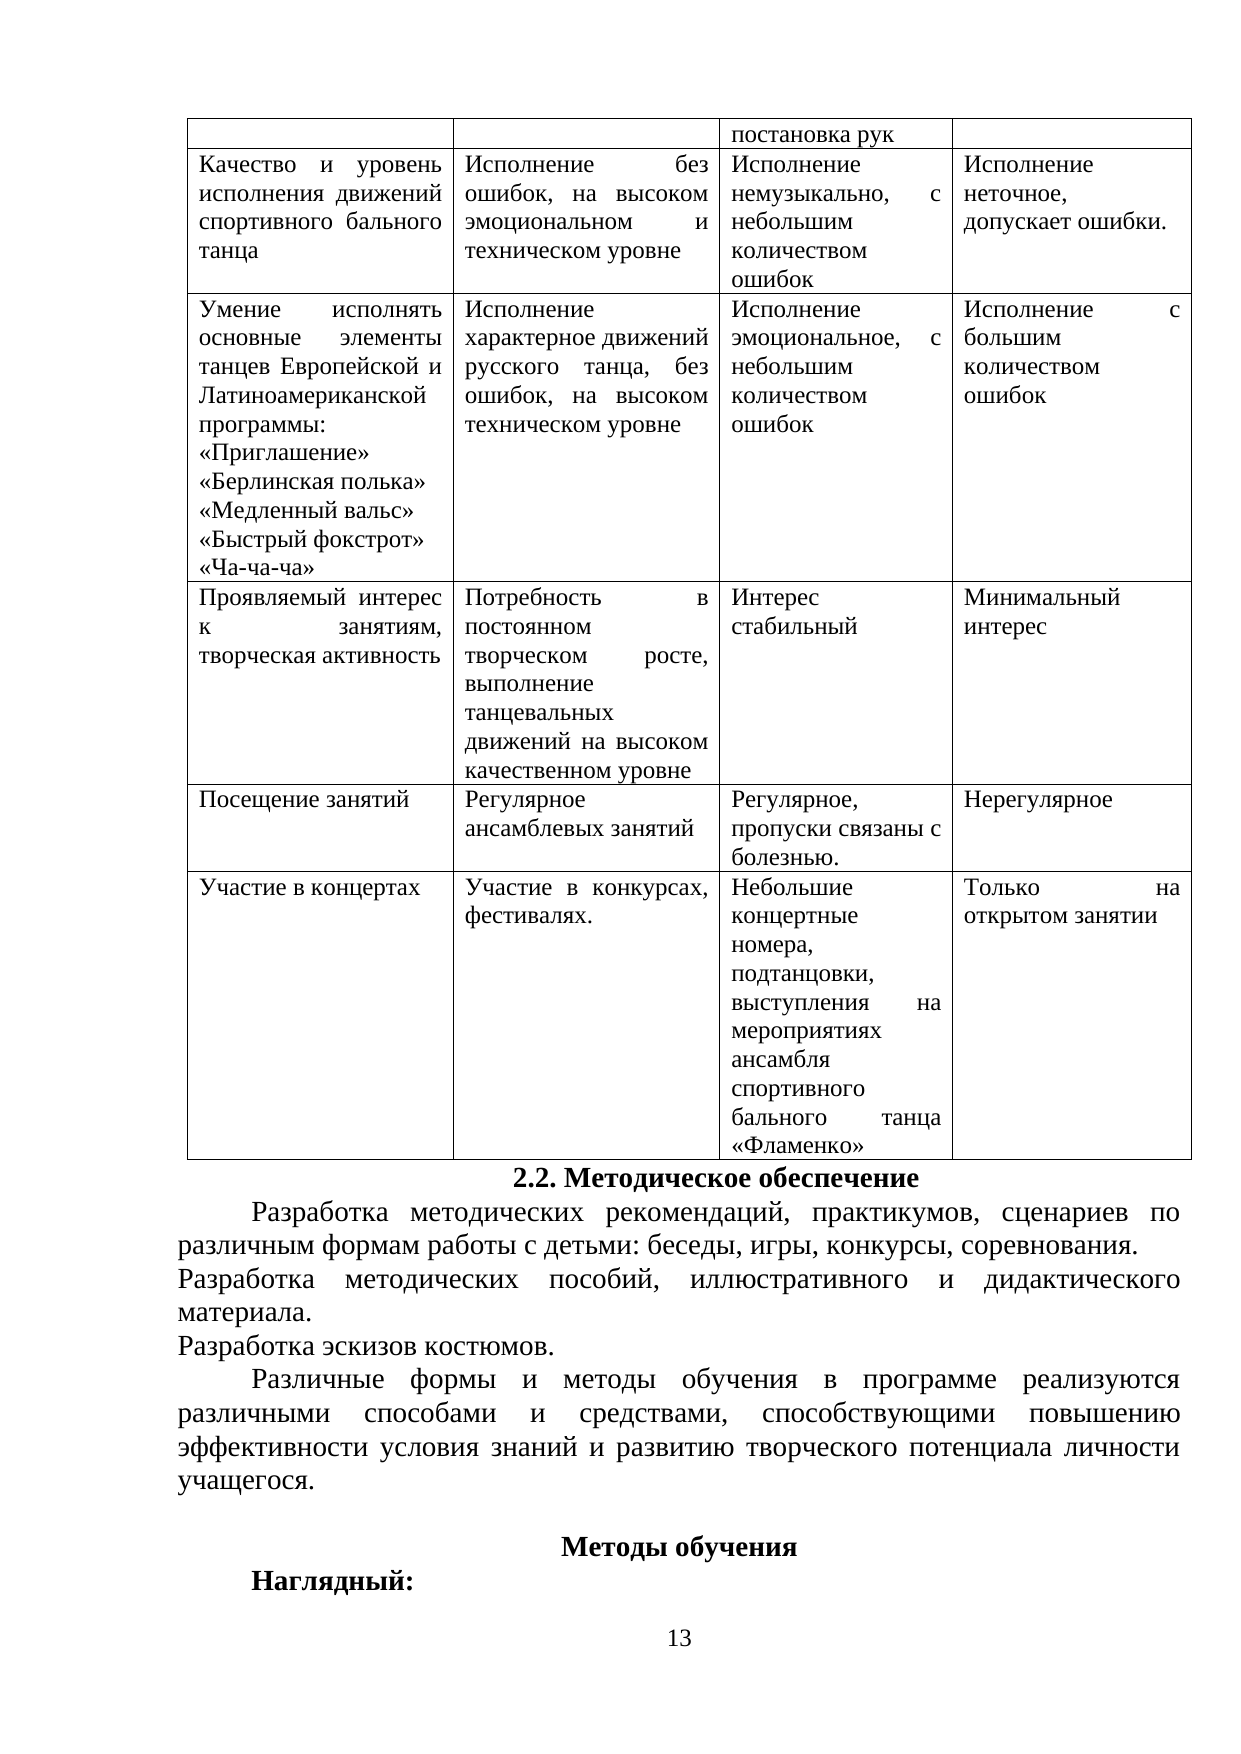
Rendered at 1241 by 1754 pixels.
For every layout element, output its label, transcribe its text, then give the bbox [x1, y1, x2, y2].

table_cell Посещение занятий [188, 785, 453, 871]
table_cell Нерегулярное [953, 785, 1191, 871]
table_cell Исполнение немузыкально, с небольшим количеством ошибок [720, 149, 952, 293]
table_cell Исполнение характерное движений русского танца, без ошибок, на высоком техническом уровне [454, 294, 719, 581]
text Различные формы и методы обучения в программе реализуются различными способами и средствами, способствующими повышению эффективности условия знаний и развитию творческого потенциала личности учащегося. [177, 1362, 1181, 1496]
table_cell Качество и уровень исполнения движений спортивного бального танца [188, 149, 453, 293]
table_cell Только на открытом занятии [953, 872, 1191, 1159]
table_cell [953, 119, 1191, 148]
table_cell Минимальный интерес [953, 582, 1191, 783]
table_cell Небольшие концертные номера, подтанцовки, выступления на мероприятиях ансамбля спортивного бального танца «Фламенко» [720, 872, 952, 1159]
table_cell Умение исполнять основные элементы танцев Европейской и Латиноамериканской программы: «Приглашение» «Берлинская полька» «Медленный вальс» «Быстрый фокстрот» «Ча-ча-ча» [188, 294, 453, 581]
table_cell Регулярное, пропуски связаны с болезнью. [720, 785, 952, 871]
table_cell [188, 119, 453, 148]
text Разработка эскизов костюмов. [177, 1328, 1181, 1362]
table_cell Проявляемый интерес к занятиям, творческая активность [188, 582, 453, 783]
table_cell Потребность в постоянном творческом росте, выполнение танцевальных движений на высоком качественном уровне [454, 582, 719, 783]
table_cell Интерес стабильный [720, 582, 952, 783]
table_cell Исполнение эмоциональное, с небольшим количеством ошибок [720, 294, 952, 581]
table_cell Исполнение неточное, допускает ошибки. [953, 149, 1191, 293]
table_cell Исполнение с большим количеством ошибок [953, 294, 1191, 581]
table_cell Исполнение без ошибок, на высоком эмоциональном и техническом уровне [454, 149, 719, 293]
text Наглядный: [177, 1563, 1181, 1596]
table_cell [720, 119, 952, 148]
table_cell Участие в концертах [188, 872, 453, 1159]
table_cell Регулярное ансамблевых занятий [454, 785, 719, 871]
table_cell Участие в конкурсах, фестивалях. [454, 872, 719, 1159]
text Разработка методических пособий, иллюстративного и дидактического материала. [177, 1261, 1181, 1328]
text Разработка методических рекомендаций, практикумов, сценариев по различным формам работы с детьми: беседы, игры, конкурсы, соревнования. [177, 1194, 1181, 1261]
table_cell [454, 119, 719, 148]
text 2.2. Методическое обеспечение [177, 1160, 1181, 1194]
text Методы обучения [177, 1529, 1181, 1563]
